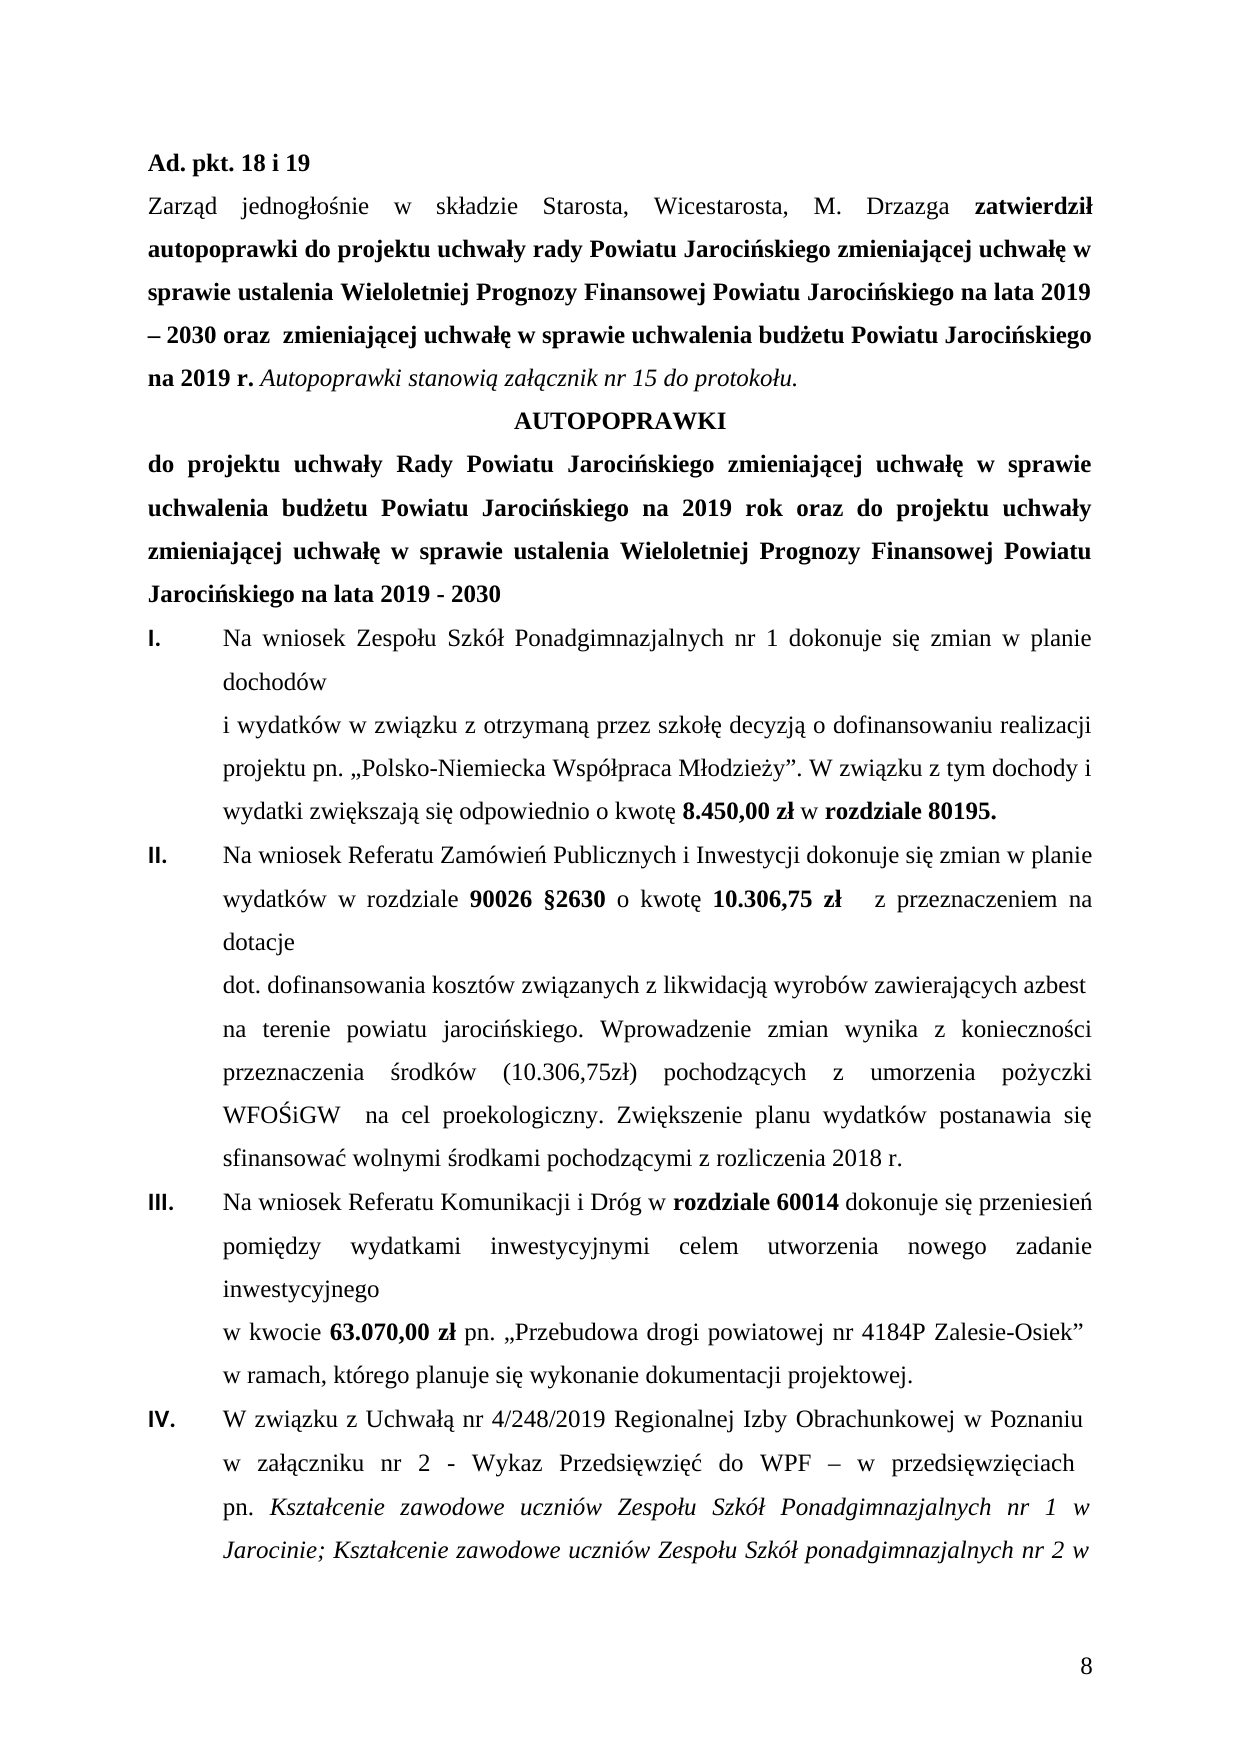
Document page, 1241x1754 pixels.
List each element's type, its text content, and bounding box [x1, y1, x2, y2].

list Na wniosek Referatu Zamówień Publicznych i Inwestycji dokonuje się zmian w planie wydatków w rozdziale 90026 §2630 o kwotę 10.306,75 zł z przeznaczeniem na dotacje dot. dofinansowania kosztów związanych z likwidacją wyrobów zawierających azbest na terenie powiatu jarocińskiego. Wprowadzenie zmian wynika z konieczności przeznaczenia środków (10.306,75zł) pochodzących z umorzenia pożyczki WFOŚiGW na cel proekologiczny. Zwiększenie planu wydatków postanawia się sfinansować wolnymi środkami pochodzącymi z rozliczenia 2018 r. [148, 839, 1093, 1172]
text do projektu uchwały Rady Powiatu Jarocińskiego zmieniającej uchwałę w sprawie uchwalenia budżetu Powiatu Jarocińskiego na 2019 rok oraz do projektu uchwały zmieniającej uchwałę w sprawie ustalenia Wieloletniej Prognozy Finansowej Powiatu Jarocińskiego na lata 2019 - 2030 [148, 449, 1093, 608]
text Ad. pkt. 18 i 19 [148, 148, 1093, 176]
list Na wniosek Zespołu Szkół Ponadgimnazjalnych nr 1 dokonuje się zmian w planie dochodów i wydatków w związku z otrzymaną przez szkołę decyzją o dofinansowaniu realizacji projektu pn. „Polsko-Niemiecka Współpraca Młodzieży”. W związku z tym dochody i wydatki zwiększają się odpowiednio o kwotę 8.450,00 zł w rozdziale 80195. [148, 622, 1093, 825]
list Na wniosek Referatu Komunikacji i Dróg w rozdziale 60014 dokonuje się przeniesień pomiędzy wydatkami inwestycyjnymi celem utworzenia nowego zadanie inwestycyjnego w kwocie 63.070,00 zł pn. „Przebudowa drogi powiatowej nr 4184P Zalesie-Osiek” w ramach, którego planuje się wykonanie dokumentacji projektowej. [148, 1186, 1093, 1389]
text AUTOPOPRAWKI [148, 406, 1093, 435]
text Zarząd jednogłośnie w składzie Starosta, Wicestarosta, M. Drzazga zatwierdził autopoprawki do projektu uchwały rady Powiatu Jarocińskiego zmieniającej uchwałę w sprawie ustalenia Wieloletniej Prognozy Finansowej Powiatu Jarocińskiego na lata 2019 – 2030 oraz zmieniającej uchwałę w sprawie uchwalenia budżetu Powiatu Jarocińskiego na 2019 r. Autopoprawki stanowią załącznik nr 15 do protokołu. [148, 191, 1093, 392]
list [148, 1403, 1093, 1563]
